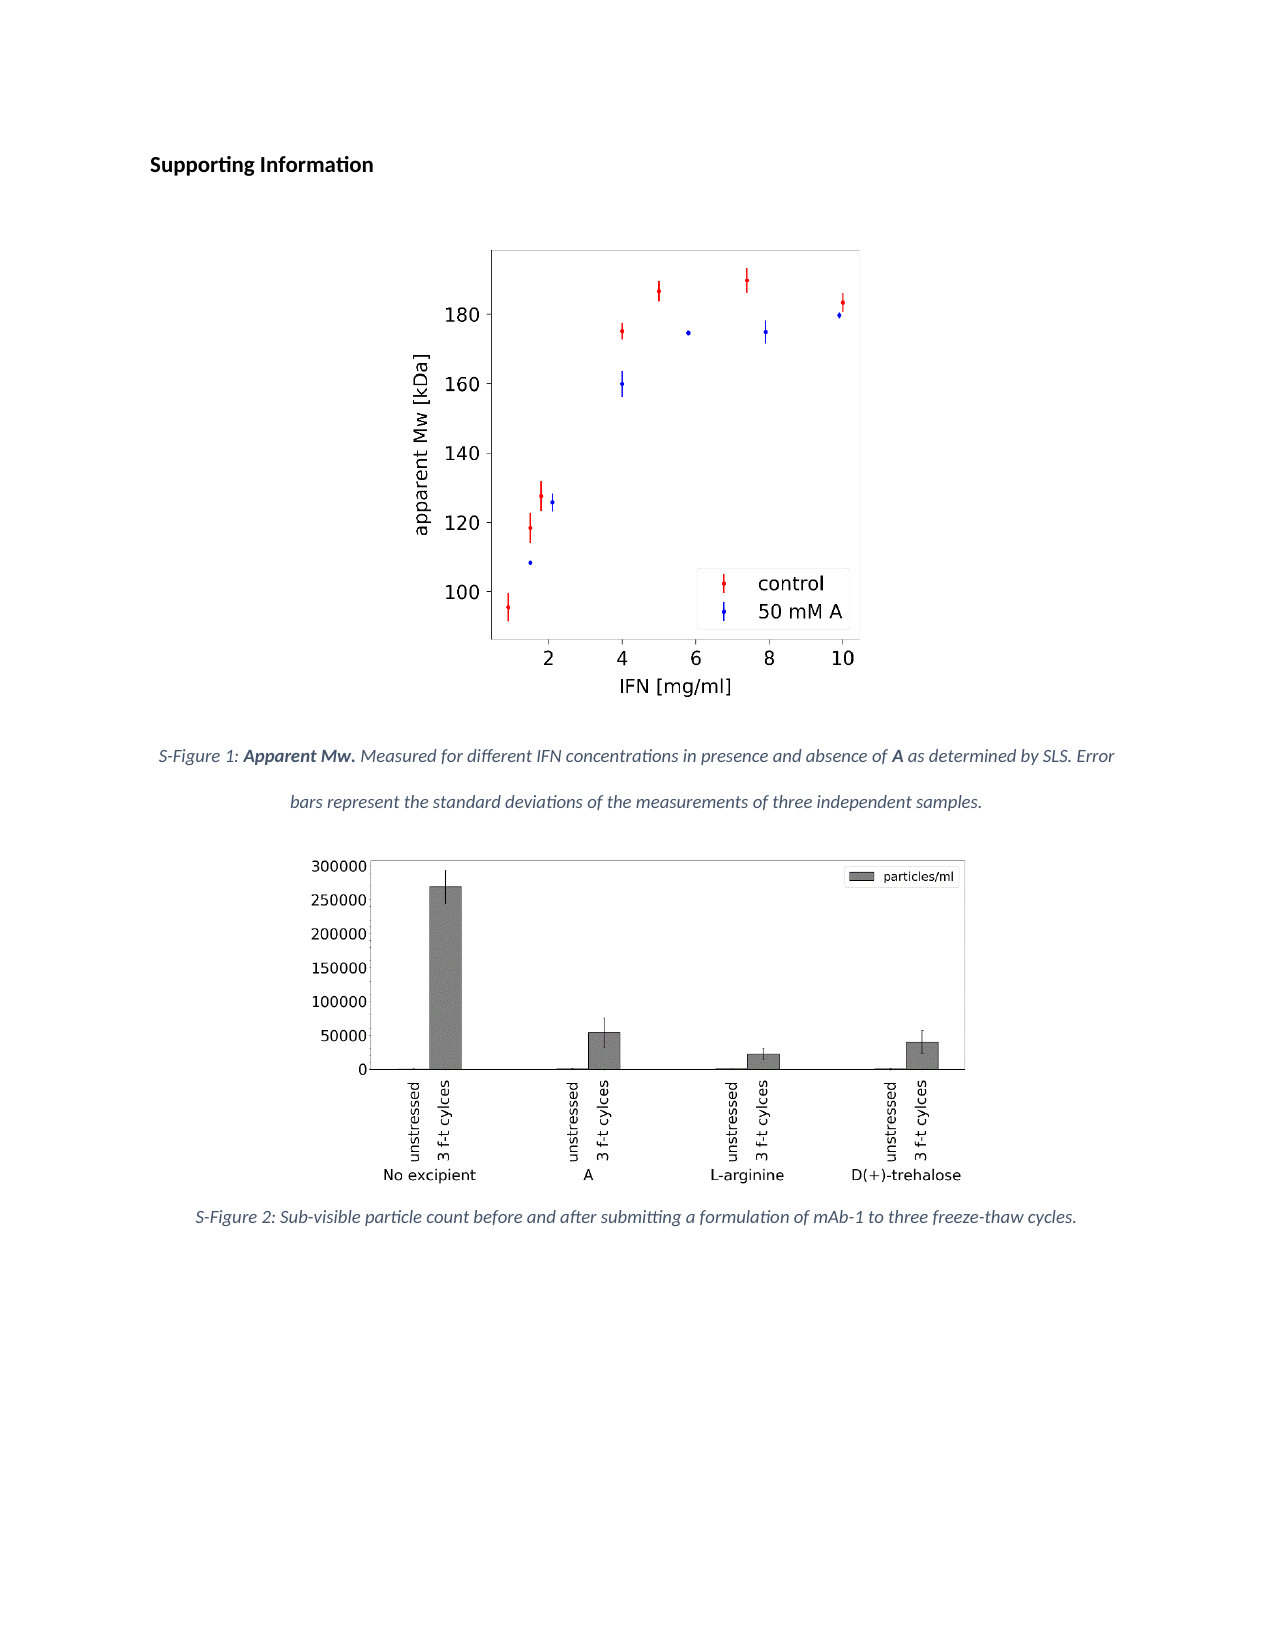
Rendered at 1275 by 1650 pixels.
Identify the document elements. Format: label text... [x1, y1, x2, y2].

text S-Figure 1: Apparent Mw. Measured for different IFN concentrations in presence and absence of A as determined by SLS. Error bars represent the standard deviations of the measurements of three independent samples. [150, 744, 1125, 813]
text Supporting Information [150, 150, 1125, 178]
text S-Figure 2: Sub-visible particle count before and after submitting a formulation of mAb-1 to three freeze-thaw cycles. [150, 1205, 1125, 1228]
picture [409, 243, 866, 700]
picture [307, 856, 968, 1186]
